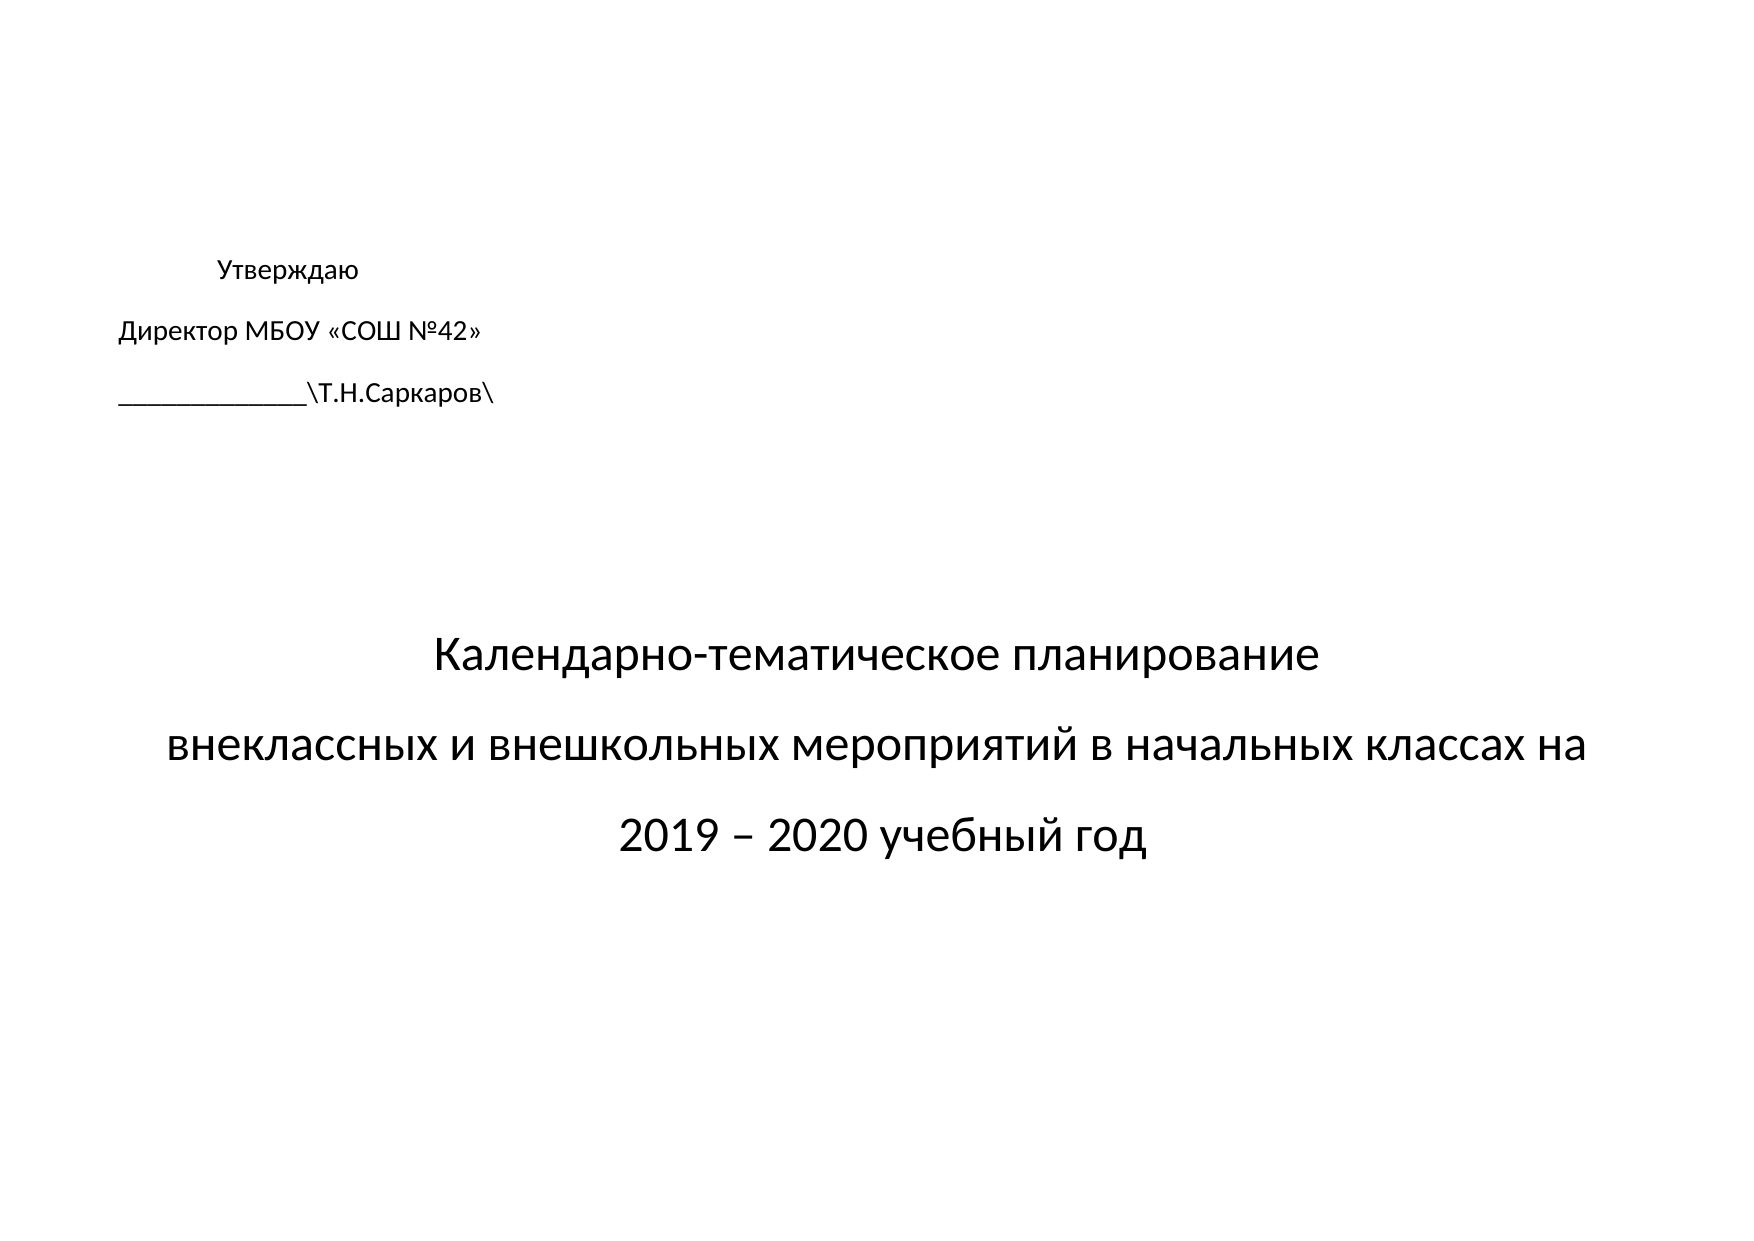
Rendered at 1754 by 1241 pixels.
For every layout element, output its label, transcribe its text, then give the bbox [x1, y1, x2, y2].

text внеклассных и внешкольных мероприятий в начальных классах на [118, 712, 1636, 773]
text Директор МБОУ «СОШ №42» [118, 312, 1636, 348]
text 2019 – 2020 учебный год [118, 803, 1636, 864]
text Календарно-тематическое планирование [118, 621, 1636, 682]
text _____________\Т.Н.Саркаров\ [118, 374, 1636, 410]
text Утверждаю [118, 251, 1636, 286]
